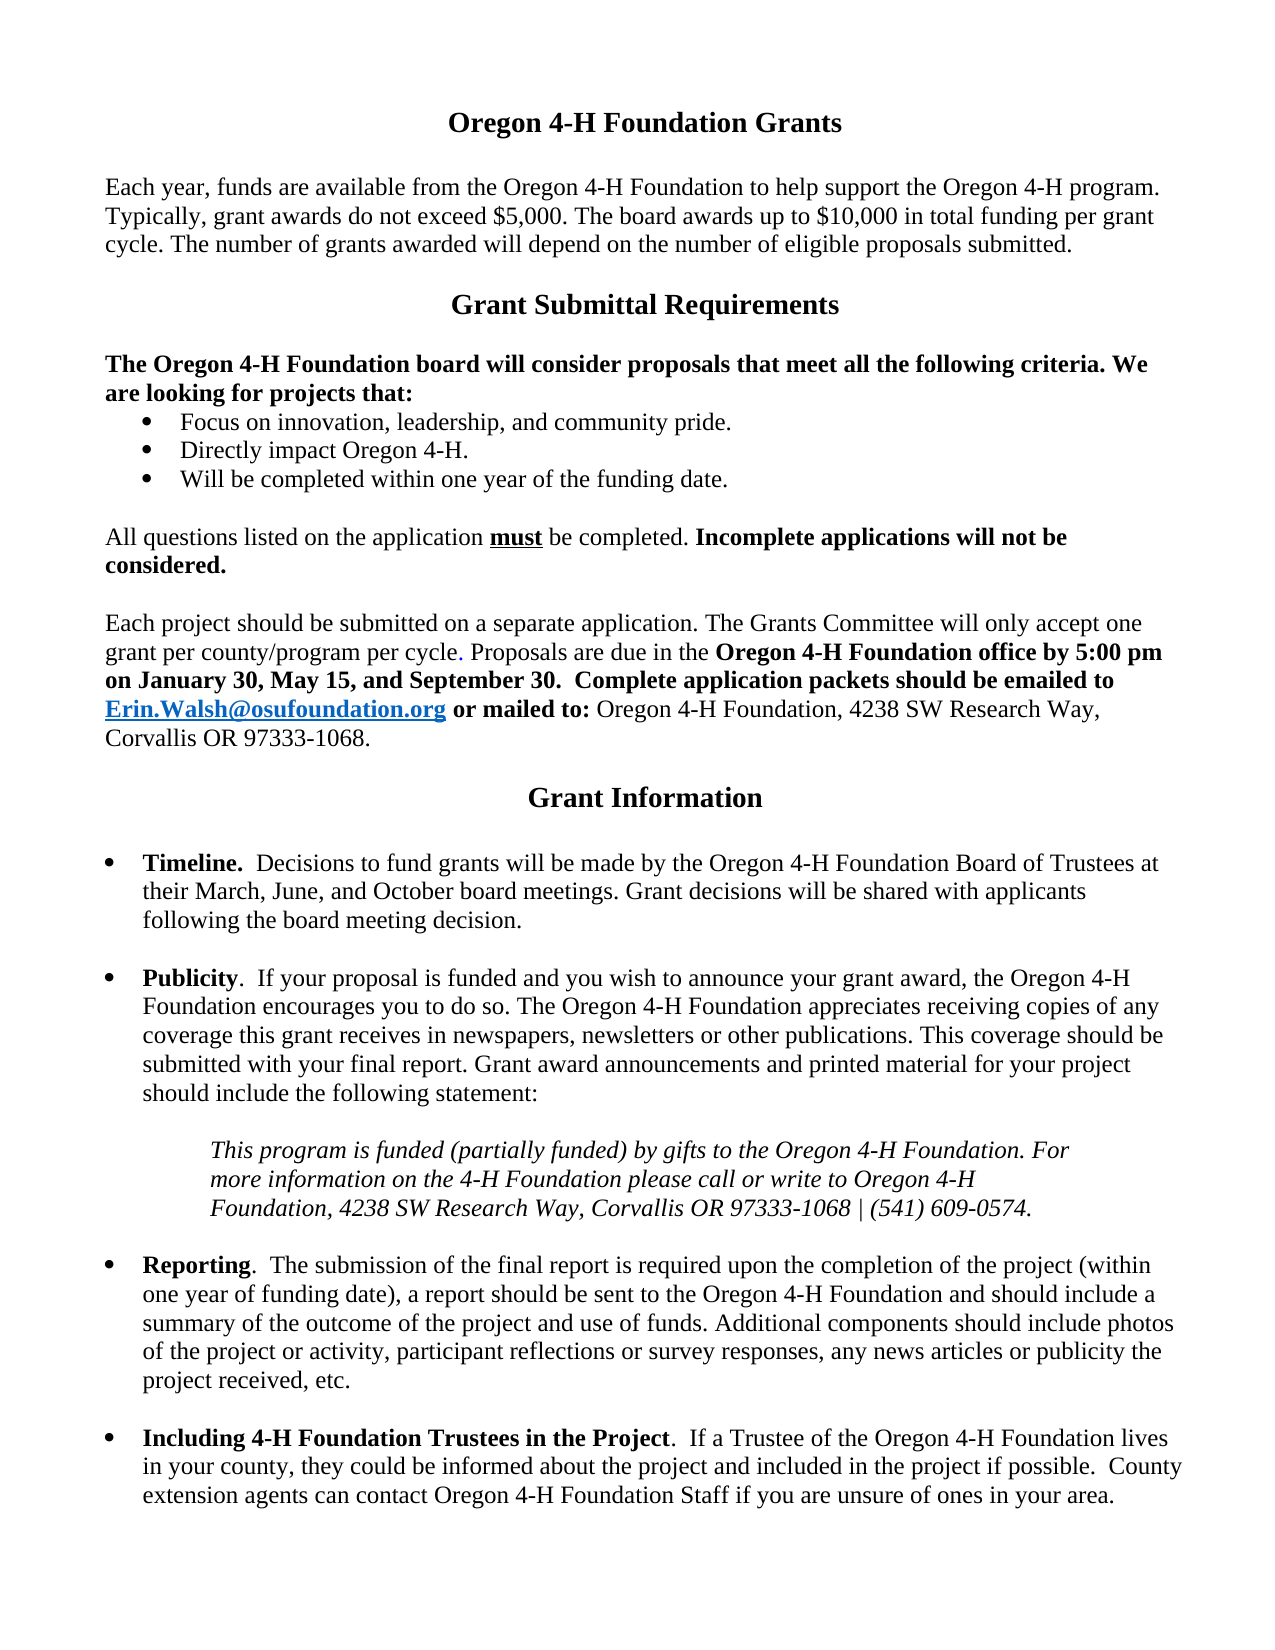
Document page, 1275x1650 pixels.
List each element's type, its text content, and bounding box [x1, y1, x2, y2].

list Timeline. Decisions to fund grants will be made by the Oregon 4-H Foundation Board of Trustees at their March, June, and October board meetings. Grant decisions will be shared with applicants following the board meeting decision. [105, 848, 1185, 934]
list Reporting. The submission of the final report is required upon the completion of the project (within one year of funding date), a report should be sent to the Oregon 4-H Foundation and should include a summary of the outcome of the project and use of funds. Additional components should include photos of the project or activity, participant reflections or survey responses, any news articles or publicity the project received, etc. [105, 1250, 1185, 1394]
text Each year, funds are available from the Oregon 4-H Foundation to help support the Oregon 4-H program. Typically, grant awards do not exceed $5,000. The board awards up to $10,000 in total funding per grant cycle. The number of grants awarded will depend on the number of eligible proposals submitted. [105, 172, 1185, 258]
text Grant Information [105, 781, 1185, 814]
text The Oregon 4-H Foundation board will consider proposals that meet all the following criteria. We are looking for projects that: [105, 349, 1185, 407]
list Publicity. If your proposal is funded and you wish to announce your grant award, the Oregon 4-H Foundation encourages you to do so. The Oregon 4-H Foundation appreciates receiving copies of any coverage this grant receives in newspapers, newsletters or other publications. This coverage should be submitted with your final report. Grant award announcements and printed material for your project should include the following statement: [105, 963, 1185, 1106]
subtitle Grant Submittal Requirements [105, 287, 1185, 321]
text Each project should be submitted on a separate application. The Grants Committee will only accept one grant per county/program per cycle. Proposals are due in the Oregon 4-H Foundation office by 5:00 pm on January 30, May 15, and September 30. Complete application packets should be emailed to Erin.Walsh@osufoundation.org or mailed to: Oregon 4-H Foundation, 4238 SW Research Way, Corvallis OR 97333-1068. [105, 608, 1185, 752]
list Including 4-H Foundation Trustees in the Project. If a Trustee of the Oregon 4-H Foundation lives in your county, they could be informed about the project and included in the project if possible. County extension agents can contact Oregon 4-H Foundation Staff if you are unsure of ones in your area. [105, 1423, 1185, 1509]
list Focus on innovation, leadership, and community pride. [142, 407, 1185, 436]
text All questions listed on the application must be completed. Incomplete applications will not be considered. [105, 522, 1185, 579]
list Directly impact Oregon 4-H. [142, 436, 1185, 464]
text Oregon 4-H Foundation Grants [105, 105, 1185, 138]
list Will be completed within one year of the funding date. [142, 464, 1185, 493]
text This program is funded (partially funded) by gifts to the Oregon 4-H Foundation. For more information on the 4-H Foundation please call or write to Oregon 4-H Foundation, 4238 SW Research Way, Corvallis OR 97333-1068 | (541) 609-0574. [210, 1135, 1080, 1221]
